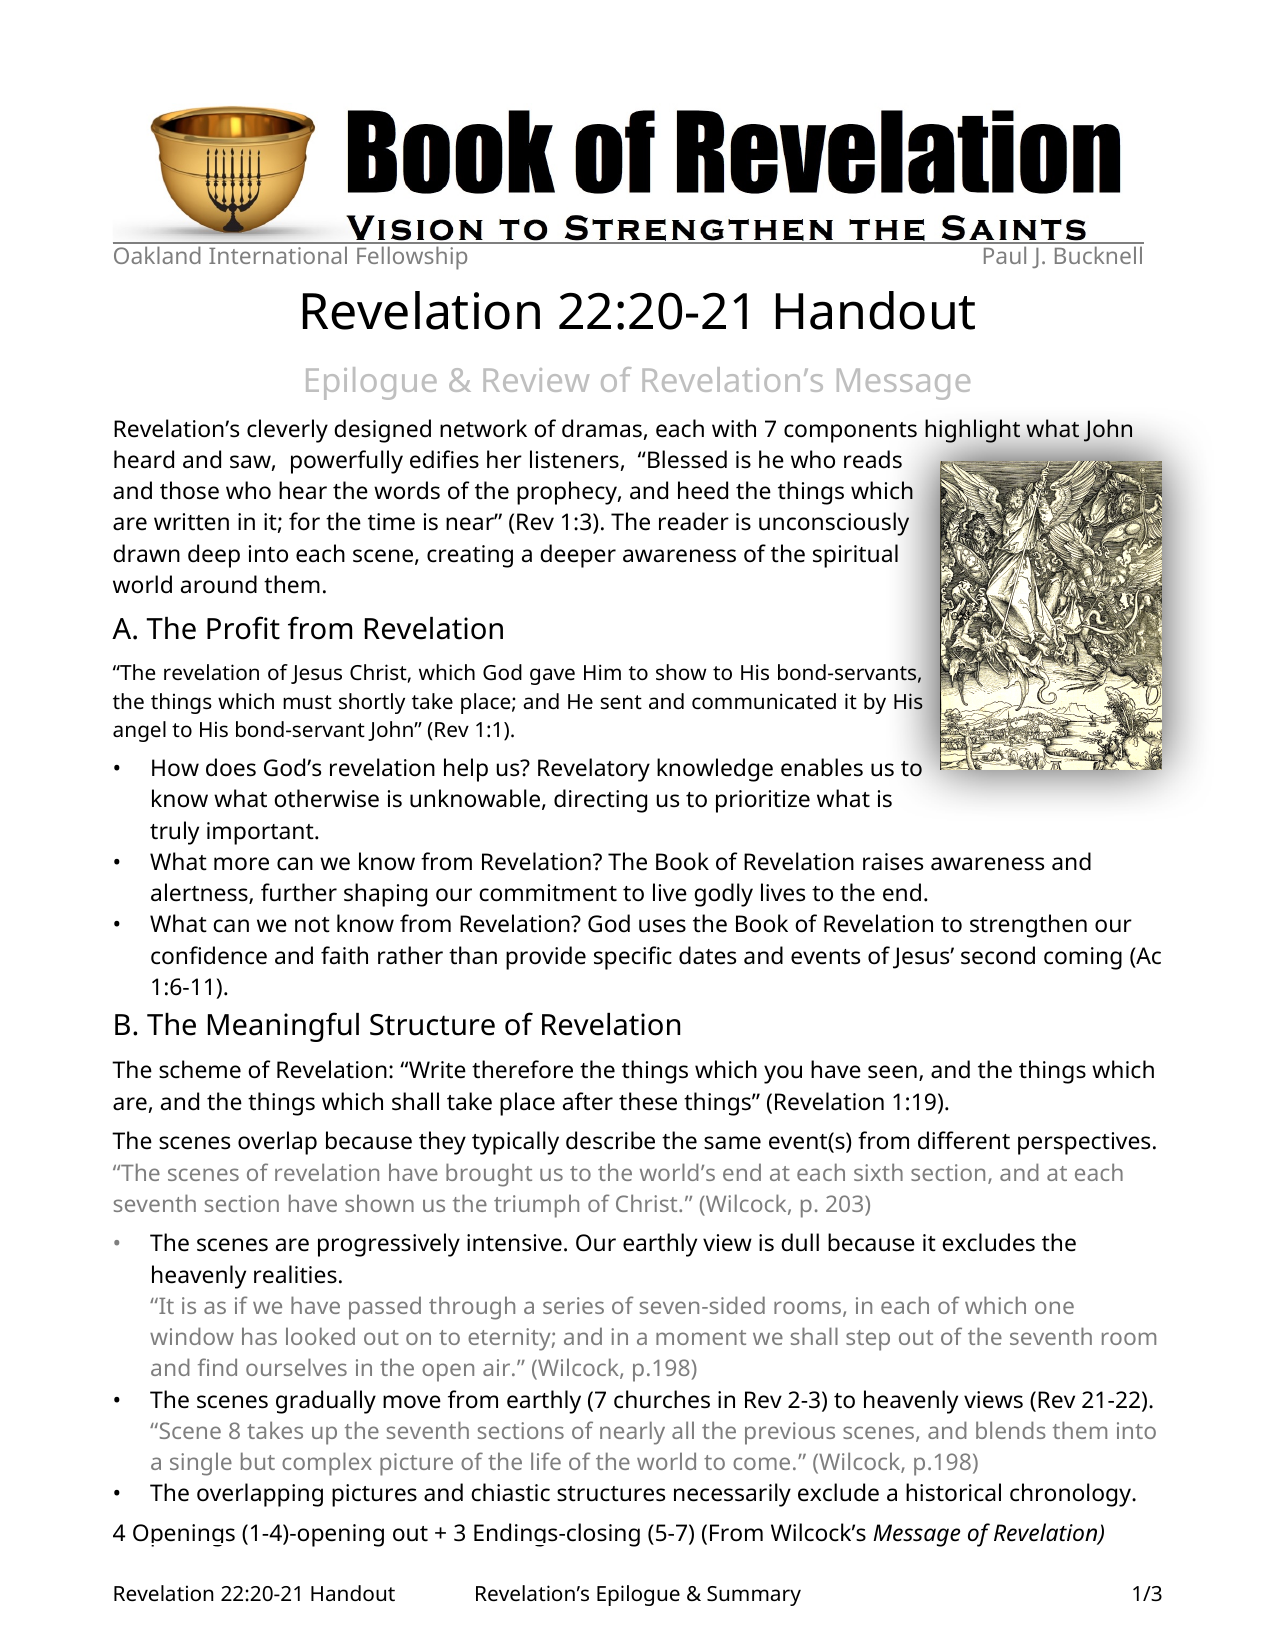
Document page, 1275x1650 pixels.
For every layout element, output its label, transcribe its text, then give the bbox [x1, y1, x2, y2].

text “The revelation of Jesus Christ, which God gave Him to show to His bond-servants, the things which must shortly take place; and He sent and communicated it by His angel to His bond-servant John” (Rev 1:1). [112, 658, 898, 744]
list The scenes are progressively intensive. Our earthly view is dull because it excludes the heavenly realities. “It is as if we have passed through a series of seven-sided rooms, in each of which one window has looked out on to eternity; and in a moment we shall step out of the seventh room and find ourselves in the open air.” (Wilcock, p.198) [112, 1250, 1162, 1406]
list The scenes gradually move from earthly (7 churches in Rev 2-3) to heavenly views (Rev 21-22). “Scene 8 takes up the seventh sections of nearly all the previous scenes, and blends them into a single but complex picture of the life of the world to come.” (Wilcock, p.198) [112, 1415, 1162, 1508]
text Revelation’s cleverly designed network of dramas, each with 7 components highlight what John heard and saw, powerfully edifies her listeners, “Blessed is he who reads and those who hear the words of the prophecy, and heed the things which are written in it; for the time is near” (Rev 1:3). The reader is unconsciously drawn deep into each scene, creating a deeper awareness of the spiritual world around them. [112, 413, 1162, 600]
list What can we not know from Revelation? God uses the Book of Revelation to strengthen our confidence and faith rather than provide specific dates and events of Jesus’ second coming (Ac 1:6-11). [112, 925, 1162, 1019]
subtitle Epilogue & Review of Revelation’s Message [112, 357, 1162, 402]
subtitle A. The Profit from Revelation [112, 608, 897, 648]
list The overlapping pictures and chiastic structures necessarily exclude a historical chronology. [112, 1517, 1162, 1548]
title Revelation 22:20-21 Handout [112, 276, 1162, 344]
text The scenes overlap because they typically describe the same event(s) from different perspectives. “The scenes of revelation have brought us to the world’s end at each sixth section, and at each seventh section have shown us the triumph of Christ.” (Wilcock, p. 203) [112, 1148, 1162, 1242]
picture [940, 461, 1162, 770]
subtitle Oakland International Fellowship Paul J. Bucknell [112, 243, 1144, 269]
list What more can we know from Revelation? The Book of Revelation raises awareness and alertness, further shaping our commitment to live godly lives to the end. [112, 854, 1162, 917]
subtitle B. The Meaningful Structure of Revelation [112, 1027, 1162, 1067]
picture [112, 103, 1163, 243]
text The scheme of Revelation: “Write therefore the things which you have seen, and the things which are, and the things which shall take place after these things” (Revelation 1:19). [112, 1077, 1162, 1140]
list How does God’s revelation help us? Revelatory knowledge enables us to know what otherwise is unknowable, directing us to prioritize what is truly important. [112, 752, 1162, 846]
